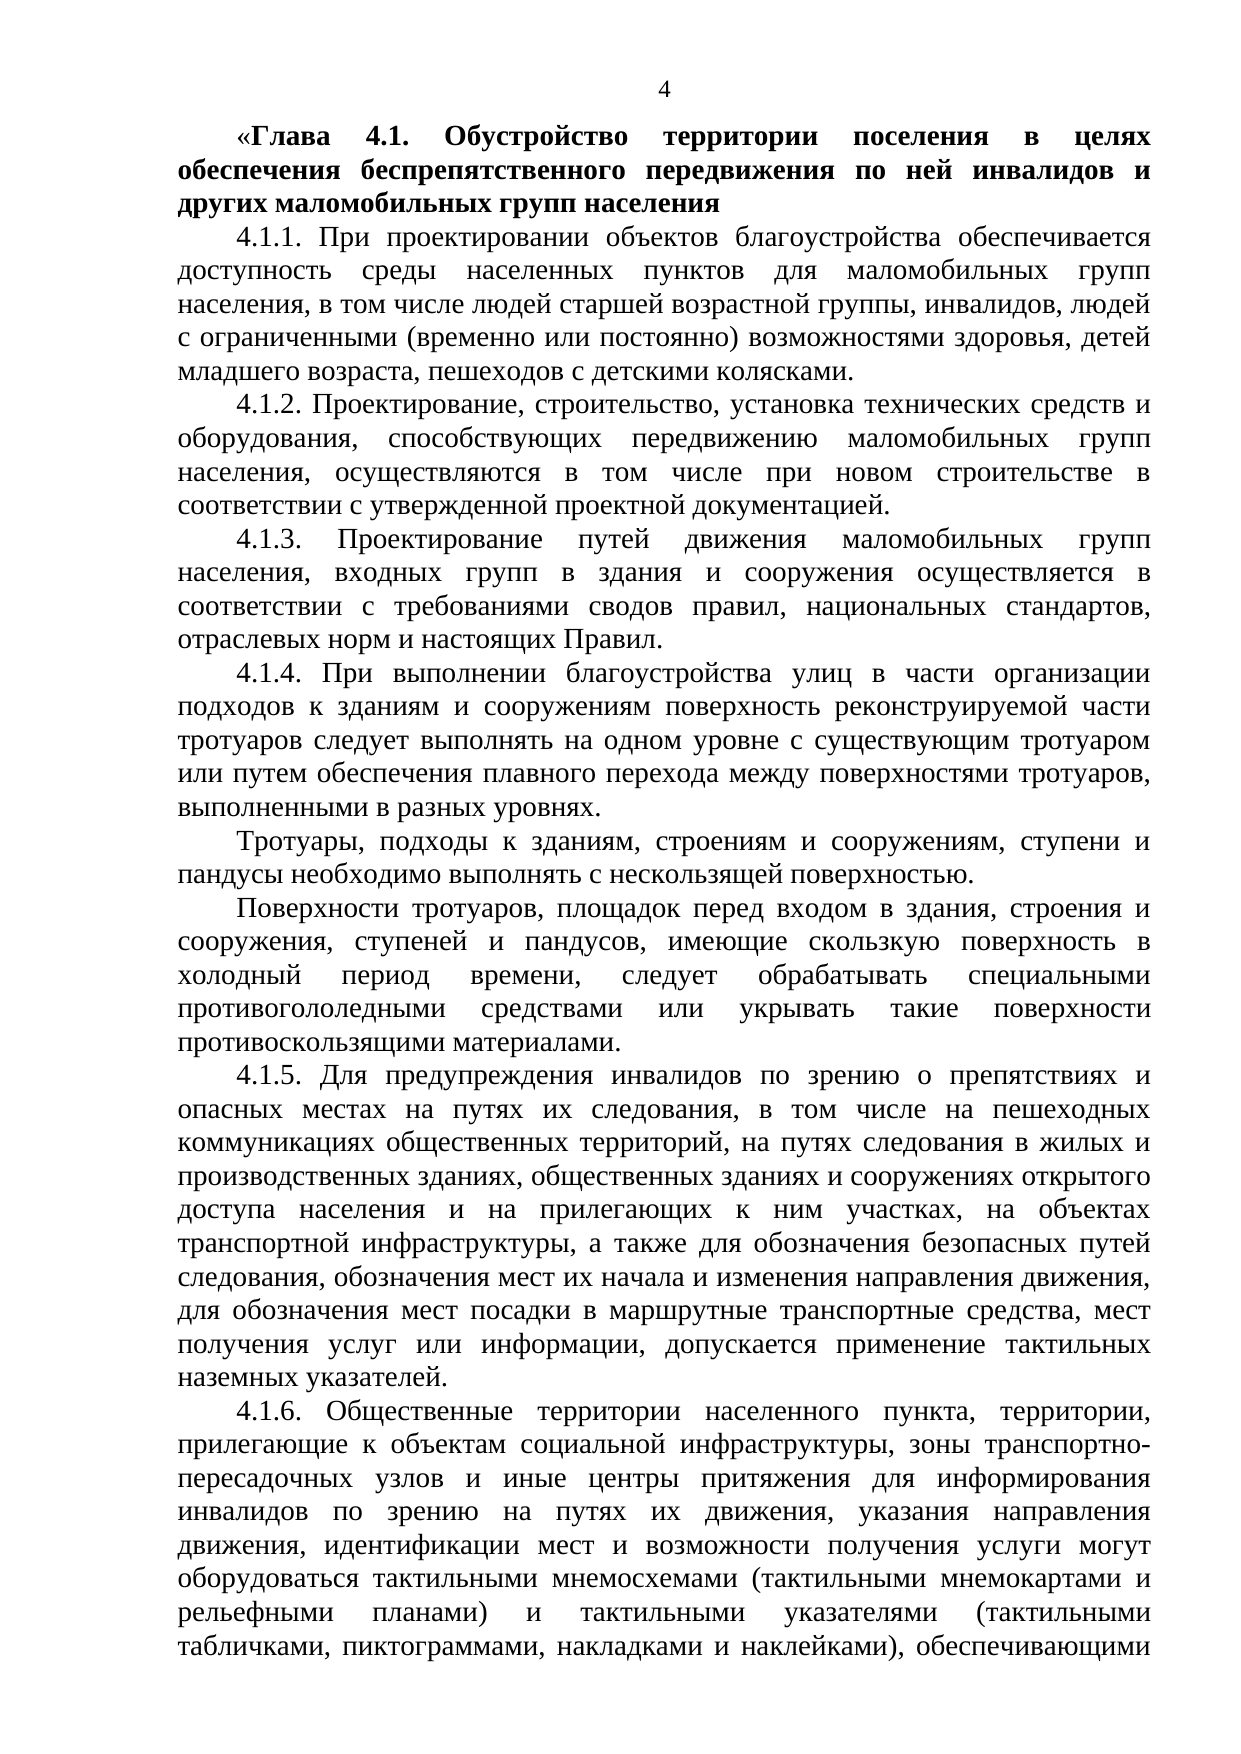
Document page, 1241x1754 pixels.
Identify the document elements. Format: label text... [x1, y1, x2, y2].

text 4.1.3. Проектирование путей движения маломобильных групп населения, входных групп в здания и сооружения осуществляется в соответствии с требованиями сводов правил, национальных стандартов, отраслевых норм и настоящих Правил. [177, 521, 1152, 655]
text Поверхности тротуаров, площадок перед входом в здания, строения и сооружения, ступеней и пандусов, имеющие скользкую поверхность в холодный период времени, следует обрабатывать специальными противогололедными средствами или укрывать такие поверхности противоскользящими материалами. [177, 890, 1152, 1057]
text 4.1.1. При проектировании объектов благоустройства обеспечивается доступность среды населенных пунктов для маломобильных групп населения, в том числе людей старшей возрастной группы, инвалидов, людей с ограниченными (временно или постоянно) возможностями здоровья, детей младшего возраста, пешеходов с детскими колясками. [177, 219, 1152, 387]
text «Глава 4.1. Обустройство территории поселения в целях обеспечения беспрепятственного передвижения по ней инвалидов и других маломобильных групп населения [177, 118, 1152, 219]
text 4.1.4. При выполнении благоустройства улиц в части организации подходов к зданиям и сооружениям поверхность реконструируемой части тротуаров следует выполнять на одном уровне с существующим тротуаром или путем обеспечения плавного перехода между поверхностями тротуаров, выполненными в разных уровнях. [177, 655, 1152, 823]
text 4.1.2. Проектирование, строительство, установка технических средств и оборудования, способствующих передвижению маломобильных групп населения, осуществляются в том числе при новом строительстве в соответствии с утвержденной проектной документацией. [177, 387, 1152, 521]
text Тротуары, подходы к зданиям, строениям и сооружениям, ступени и пандусы необходимо выполнять с нескользящей поверхностью. [177, 823, 1152, 890]
text 4.1.5. Для предупреждения инвалидов по зрению о препятствиях и опасных местах на путях их следования, в том числе на пешеходных коммуникациях общественных территорий, на путях следования в жилых и производственных зданиях, общественных зданиях и сооружениях открытого доступа населения и на прилегающих к ним участках, на объектах транспортной инфраструктуры, а также для обозначения безопасных путей следования, обозначения мест их начала и изменения направления движения, для обозначения мест посадки в маршрутные транспортные средства, мест получения услуг или информации, допускается применение тактильных наземных указателей. [177, 1057, 1152, 1393]
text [177, 1393, 1152, 1661]
